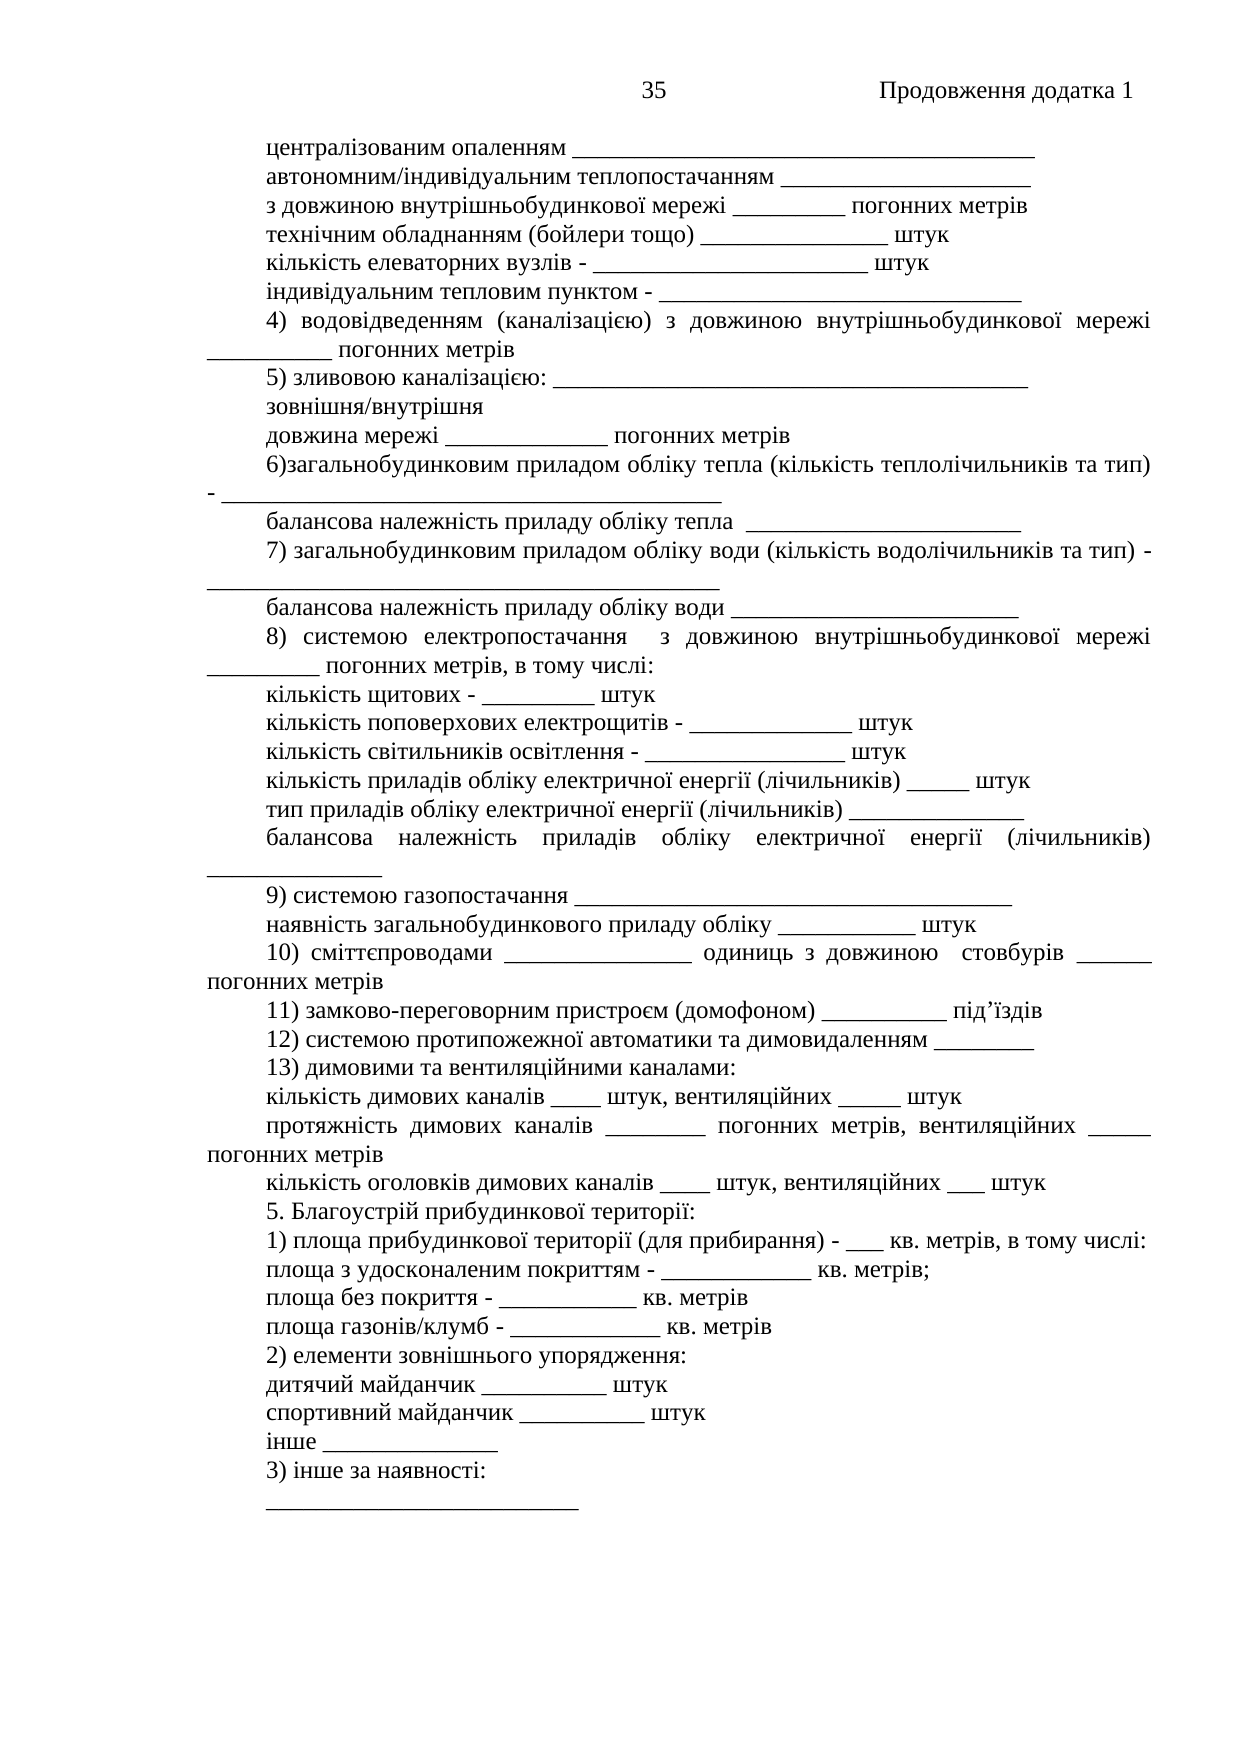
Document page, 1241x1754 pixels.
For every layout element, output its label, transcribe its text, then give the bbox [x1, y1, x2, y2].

text спортивний майданчик __________ штук [207, 1397, 1152, 1426]
text з довжиною внутрішньобудинкової мережі _________ погонних метрів [207, 190, 1152, 219]
text кількість приладів обліку електричної енергії (лічильників) _____ штук [207, 765, 1152, 794]
text кількість оголовків димових каналів ____ штук, вентиляційних ___ штук [207, 1167, 1152, 1196]
text 7) загальнобудинковим приладом обліку води (кількість водолічильників та тип) - _________________________________________ [207, 535, 1152, 592]
text 6)загальнобудинковим приладом обліку тепла (кількість теплолічильників та тип) - ________________________________________ [207, 449, 1152, 506]
text технічним обладнанням (бойлери тощо) _______________ штук [207, 219, 1152, 247]
text площа газонів/клумб - ____________ кв. метрів [207, 1311, 1152, 1340]
text 8) системою електропостачання з довжиною внутрішньобудинкової мережі _________ погонних метрів, в тому числі: [207, 621, 1152, 679]
text 2) елементи зовнішнього упорядження: [207, 1340, 1152, 1369]
text інше ______________ [207, 1426, 1152, 1455]
text кількість димових каналів ____ штук, вентиляційних _____ штук [207, 1081, 1152, 1110]
text кількість світильників освітлення - ________________ штук [207, 736, 1152, 765]
text балансова належність приладів обліку електричної енергії (лічильників) ______________ [207, 822, 1152, 880]
text кількість елеваторних вузлів - ______________________ штук [207, 247, 1152, 276]
text площа без покриття - ___________ кв. метрів [207, 1282, 1152, 1311]
text кількість щитових - _________ штук [207, 679, 1152, 707]
text індивідуальним тепловим пунктом - _____________________________ [207, 276, 1152, 305]
text централізованим опаленням _____________________________________ [207, 132, 1152, 161]
text 1) площа прибудинкової території (для прибирання) - ___ кв. метрів, в тому числі: [207, 1225, 1152, 1254]
text 9) системою газопостачання ___________________________________ [207, 880, 1152, 909]
text 4) водовідведенням (каналізацією) з довжиною внутрішньобудинкової мережі __________ погонних метрів [207, 305, 1152, 362]
text 11) замково-переговорним пристроєм (домофоном) __________ під’їздів [207, 995, 1152, 1024]
text балансова належність приладу обліку тепла ______________________ [207, 506, 1152, 535]
text кількість поповерхових електрощитів - _____________ штук [207, 707, 1152, 736]
text _________________________ [207, 1484, 1152, 1512]
text протяжність димових каналів ________ погонних метрів, вентиляційних _____ погонних метрів [207, 1110, 1152, 1167]
text наявність загальнобудинкового приладу обліку ___________ штук [207, 909, 1152, 937]
text 12) системою протипожежної автоматики та димовидаленням ________ [207, 1024, 1152, 1052]
text 10) сміттєпроводами _______________ одиниць з довжиною стовбурів ______ погонних метрів [207, 937, 1152, 995]
text автономним/індивідуальним теплопостачанням ____________________ [207, 161, 1152, 190]
text дитячий майданчик __________ штук [207, 1369, 1152, 1397]
text балансова належність приладу обліку води _______________________ [207, 592, 1152, 621]
text площа з удосконаленим покриттям - ____________ кв. метрів; [207, 1254, 1152, 1282]
text 5. Благоустрій прибудинкової території: [207, 1196, 1152, 1225]
text довжина мережі _____________ погонних метрів [207, 420, 1152, 449]
text 5) зливовою каналізацією: ______________________________________ [207, 362, 1152, 391]
text зовнішня/внутрішня [207, 391, 1152, 420]
text 3) інше за наявності: [207, 1455, 1152, 1484]
text 13) димовими та вентиляційними каналами: [207, 1052, 1152, 1081]
text тип приладів обліку електричної енергії (лічильників) ______________ [207, 794, 1152, 822]
